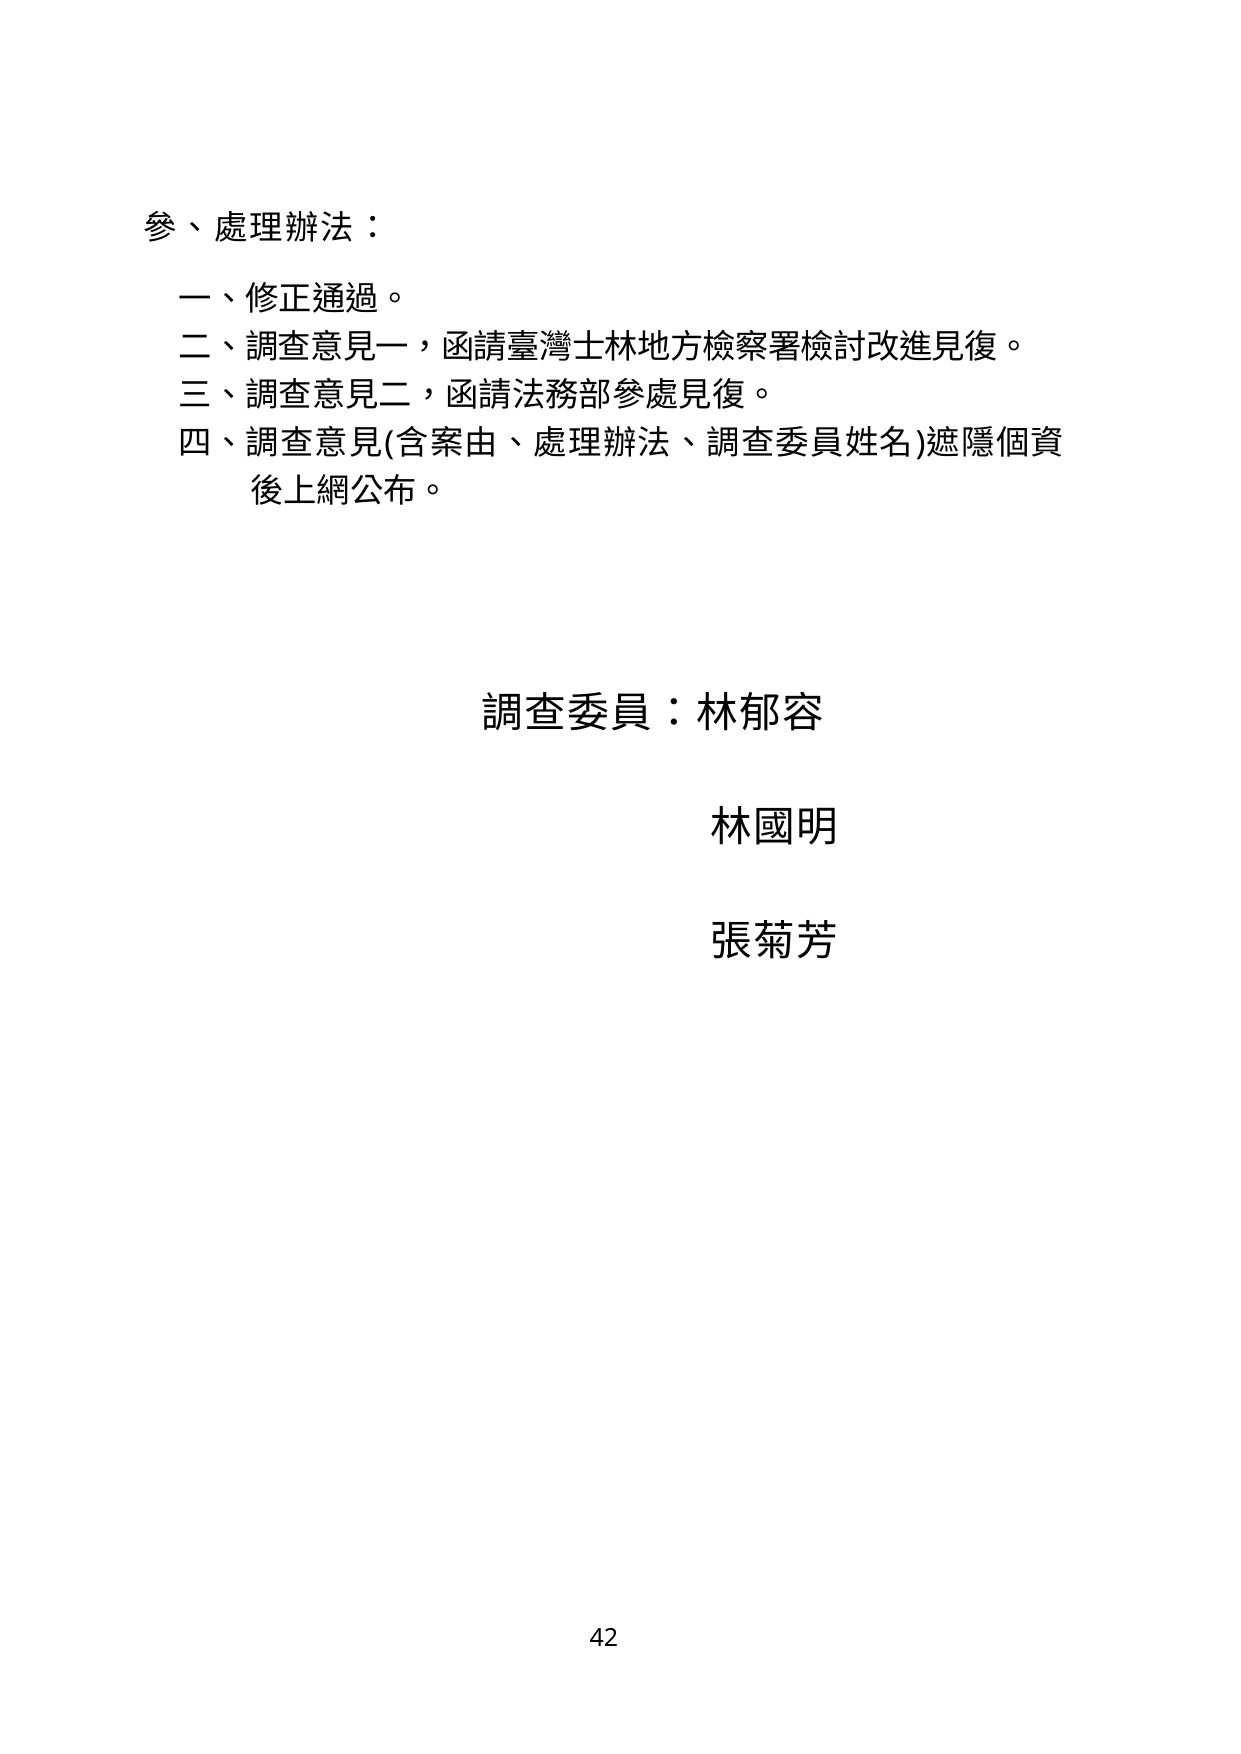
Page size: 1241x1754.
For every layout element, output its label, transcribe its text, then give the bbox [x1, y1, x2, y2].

subtitle 處理辦法： [143, 177, 1064, 272]
subtitle 修正通過。 [179, 272, 1064, 320]
text 林國明 [607, 793, 1064, 853]
text 張菊芳 [607, 907, 1064, 968]
subtitle 調查意見二，函請法務部參處見復。 [179, 368, 1064, 416]
text 調查委員：林郁容 [482, 679, 1064, 739]
subtitle 調查意見一，函請臺灣士林地方檢察署檢討改進見復。 [179, 320, 1079, 368]
subtitle 調查意見(含案由、處理辦法、調查委員姓名)遮隱個資後上網公布。 [179, 416, 1064, 512]
